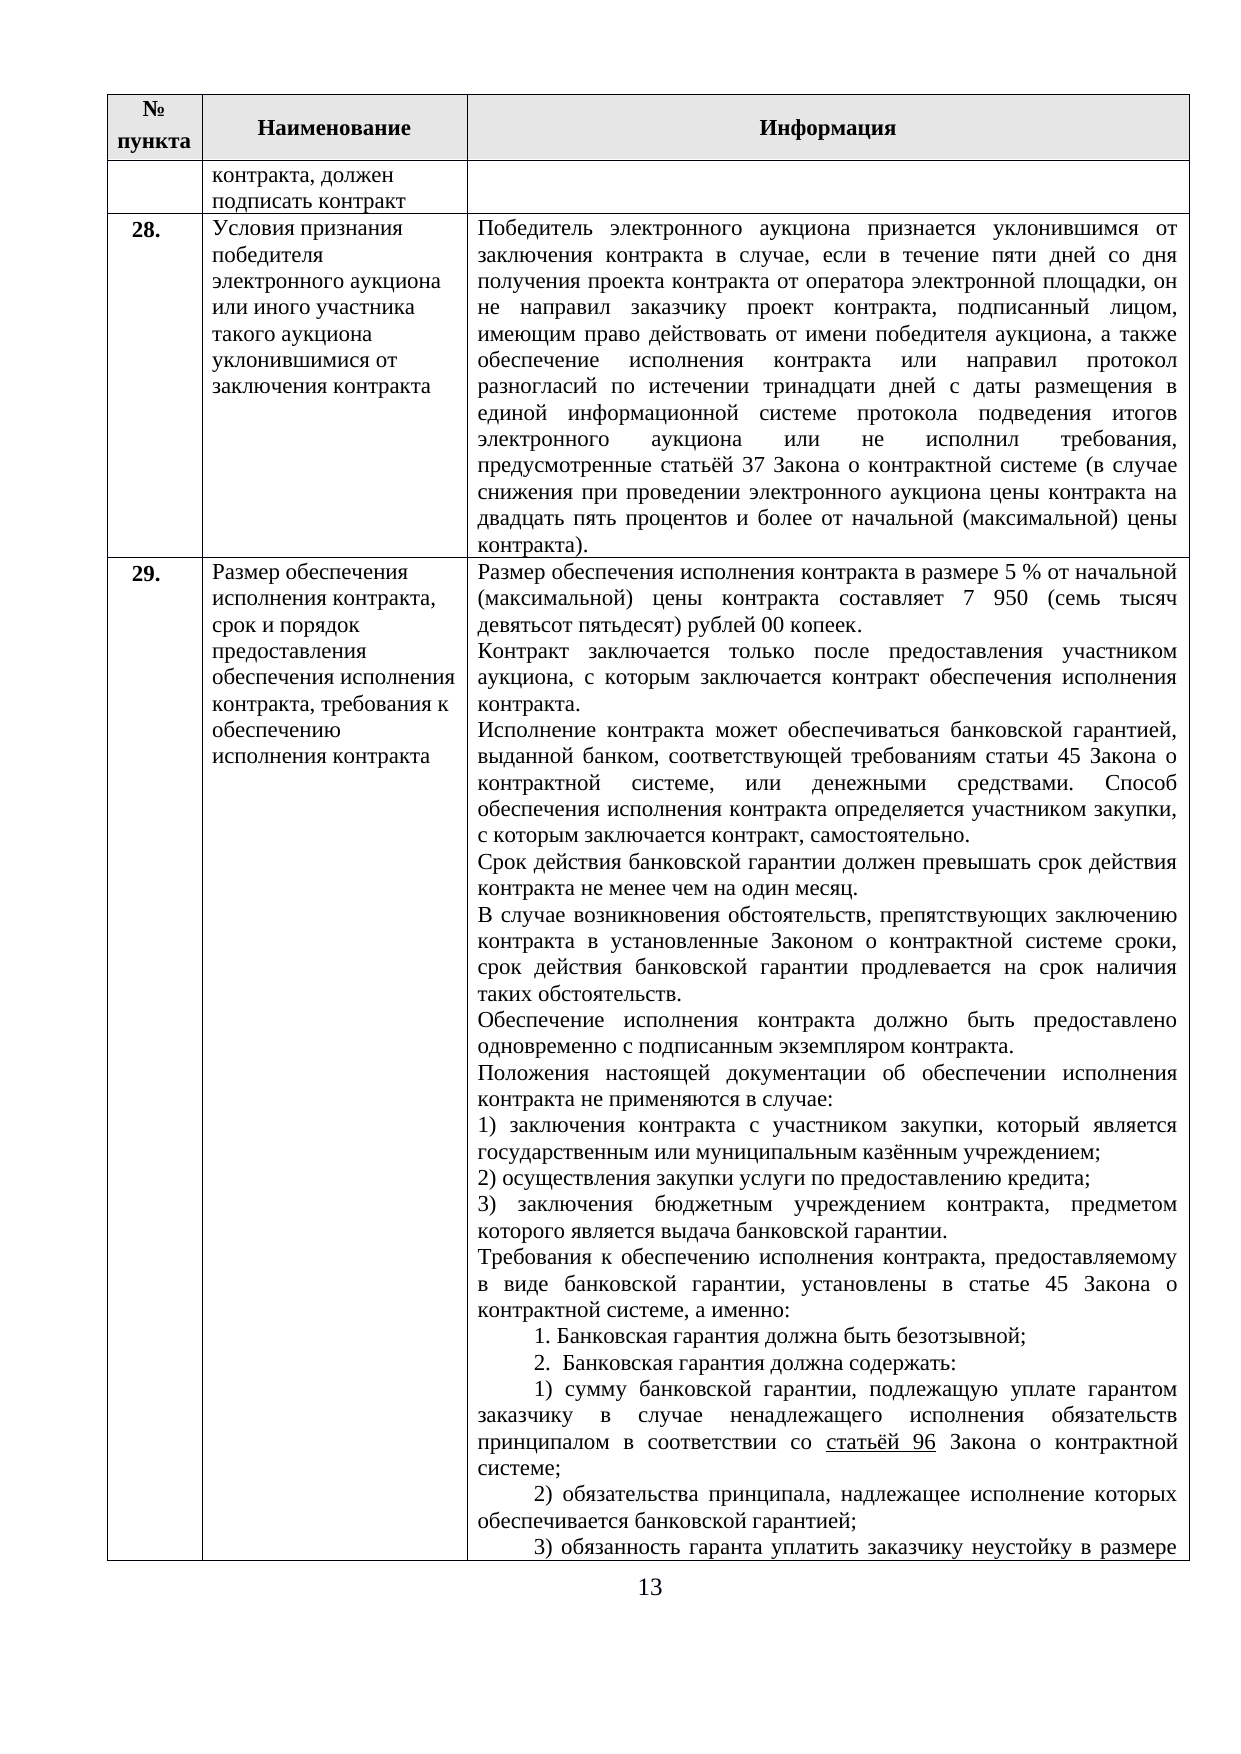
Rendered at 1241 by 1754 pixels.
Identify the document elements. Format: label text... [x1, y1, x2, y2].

table_cell Победитель электронного аукциона признается уклонившимся от заключения контракта в случае, если в течение пяти дней со дня получения проекта контракта от оператора электронной площадки, он не направил заказчику проект контракта, подписанный лицом, имеющим право действовать от имени победителя аукциона, а также обеспечение исполнения контракта или направил протокол разногласий по истечении тринадцати дней с даты размещения в единой информационной системе протокола подведения итогов электронного аукциона или не исполнил требования, предусмотренные статьёй 37 Закона о контрактной системе (в случае снижения при проведении электронного аукциона цены контракта на двадцать пять процентов и более от начальной (максимальной) цены контракта). [468, 214, 1189, 557]
table_cell [108, 214, 202, 557]
table_header Информация [468, 95, 1189, 159]
table_header Наименование [203, 95, 467, 159]
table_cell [468, 558, 1189, 1559]
table_header № пункта [108, 95, 202, 159]
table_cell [203, 558, 467, 1559]
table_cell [203, 161, 467, 213]
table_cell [468, 161, 1189, 213]
table_cell [108, 161, 202, 213]
table_cell [108, 558, 202, 1559]
table_cell Условия признания победителя электронного аукциона или иного участника такого аукциона уклонившимися от заключения контракта [203, 214, 467, 557]
